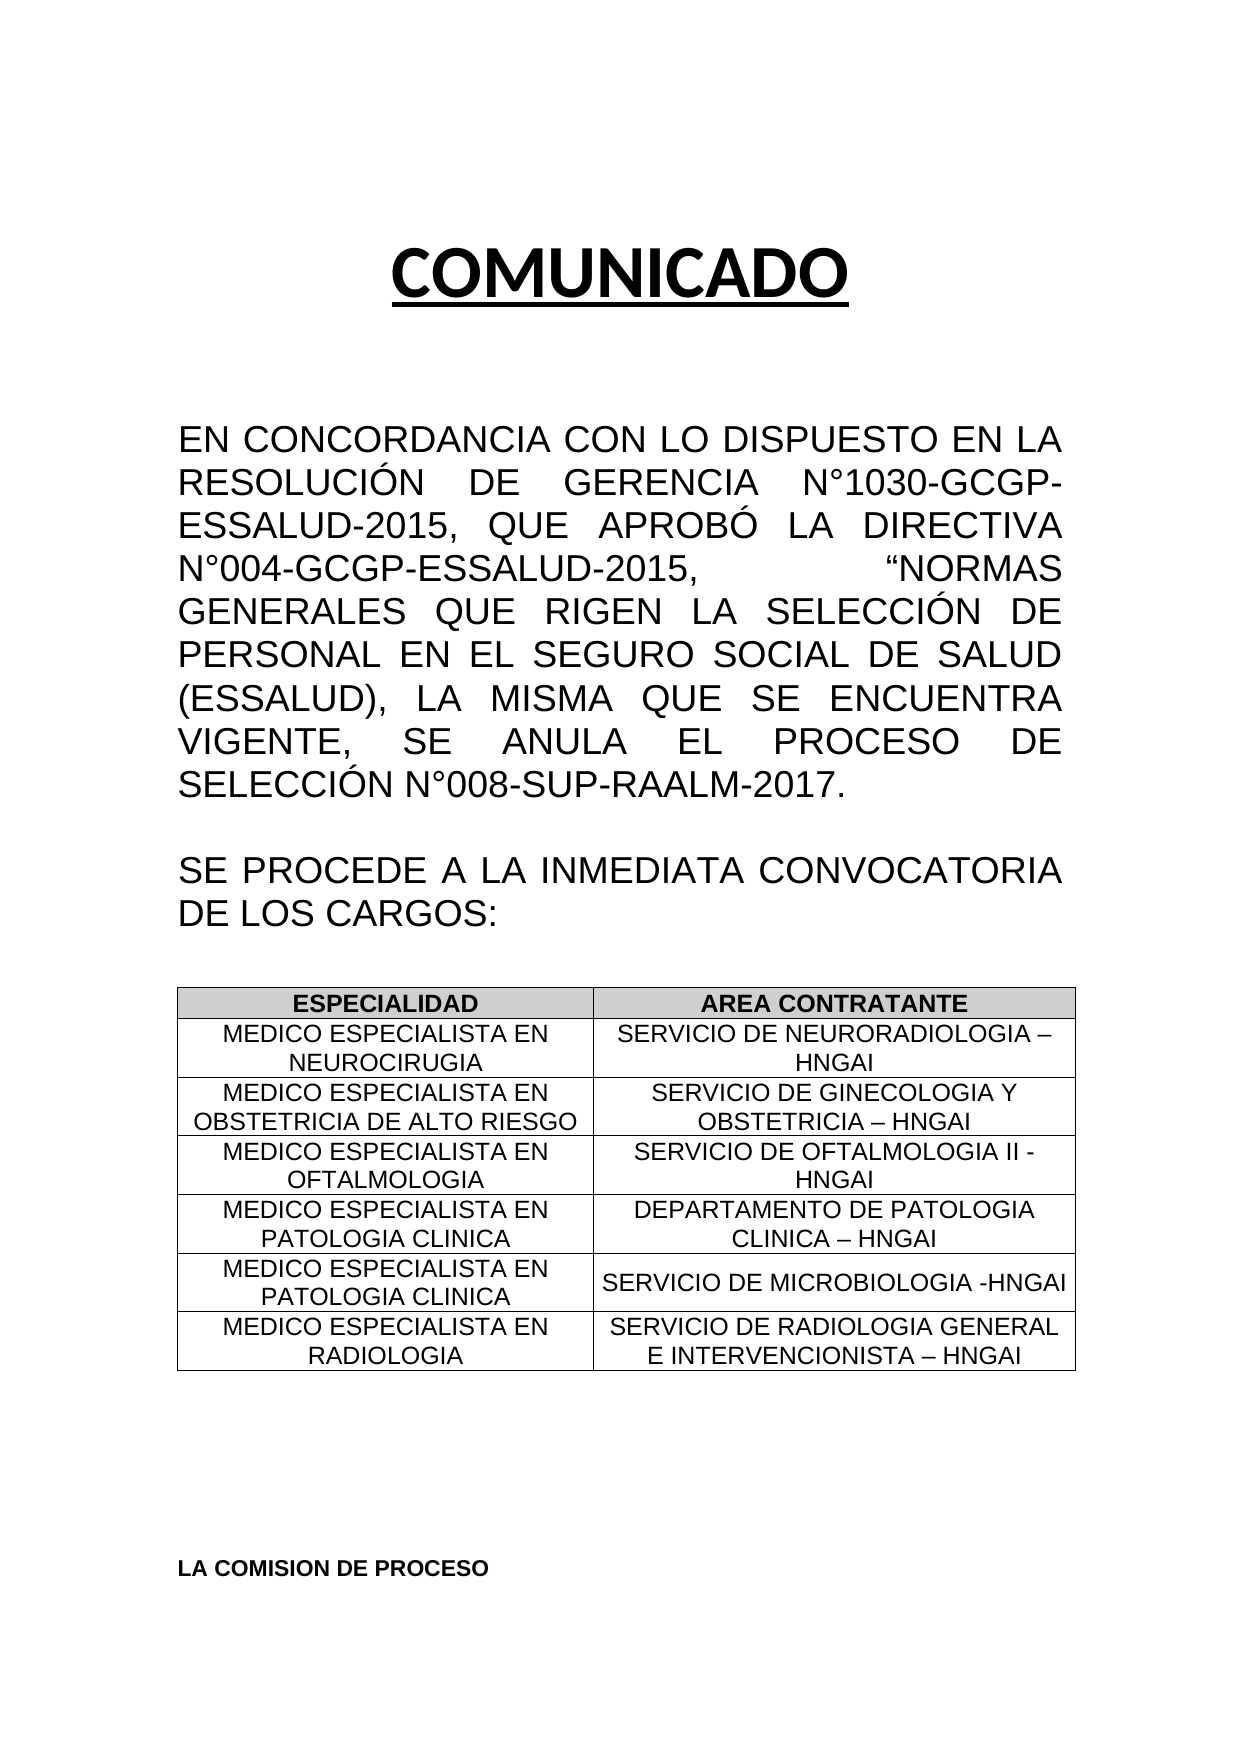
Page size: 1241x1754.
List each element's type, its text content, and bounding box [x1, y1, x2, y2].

table_header ESPECIALIDAD [178, 988, 593, 1018]
text LA COMISION DE PROCESO [177, 1555, 1063, 1581]
table_cell MEDICO ESPECIALISTA EN OBSTETRICIA DE ALTO RIESGO [178, 1078, 593, 1135]
text EN CONCORDANCIA CON LO DISPUESTO EN LA RESOLUCIÓN DE GERENCIA N°1030-GCGP-ESSALUD-2015, QUE APROBÓ LA DIRECTIVA N°004-GCGP-ESSALUD-2015, “NORMAS GENERALES QUE RIGEN LA SELECCIÓN DE PERSONAL EN EL SEGURO SOCIAL DE SALUD (ESSALUD), LA MISMA QUE SE ENCUENTRA VIGENTE, SE ANULA EL PROCESO DE SELECCIÓN N°008-SUP-RAALM-2017. [177, 417, 1063, 805]
table_cell MEDICO ESPECIALISTA EN PATOLOGIA CLINICA [178, 1254, 593, 1311]
table_cell SERVICIO DE RADIOLOGIA GENERAL E INTERVENCIONISTA – HNGAI [594, 1312, 1075, 1369]
table_cell DEPARTAMENTO DE PATOLOGIA CLINICA – HNGAI [594, 1195, 1075, 1252]
text COMUNICADO [177, 224, 1063, 316]
table_cell MEDICO ESPECIALISTA EN PATOLOGIA CLINICA [178, 1195, 593, 1252]
table_cell SERVICIO DE GINECOLOGIA Y OBSTETRICIA – HNGAI [594, 1078, 1075, 1135]
table_header AREA CONTRATANTE [594, 988, 1075, 1018]
table_cell SERVICIO DE NEURORADIOLOGIA – HNGAI [594, 1019, 1075, 1077]
text SE PROCEDE A LA INMEDIATA CONVOCATORIA DE LOS CARGOS: [177, 848, 1063, 934]
table_cell SERVICIO DE OFTALMOLOGIA II - HNGAI [594, 1136, 1075, 1194]
table_cell SERVICIO DE MICROBIOLOGIA -HNGAI [594, 1254, 1075, 1311]
table_cell MEDICO ESPECIALISTA EN NEUROCIRUGIA [178, 1019, 593, 1077]
table_cell MEDICO ESPECIALISTA EN RADIOLOGIA [178, 1312, 593, 1369]
table_cell MEDICO ESPECIALISTA EN OFTALMOLOGIA [178, 1136, 593, 1194]
